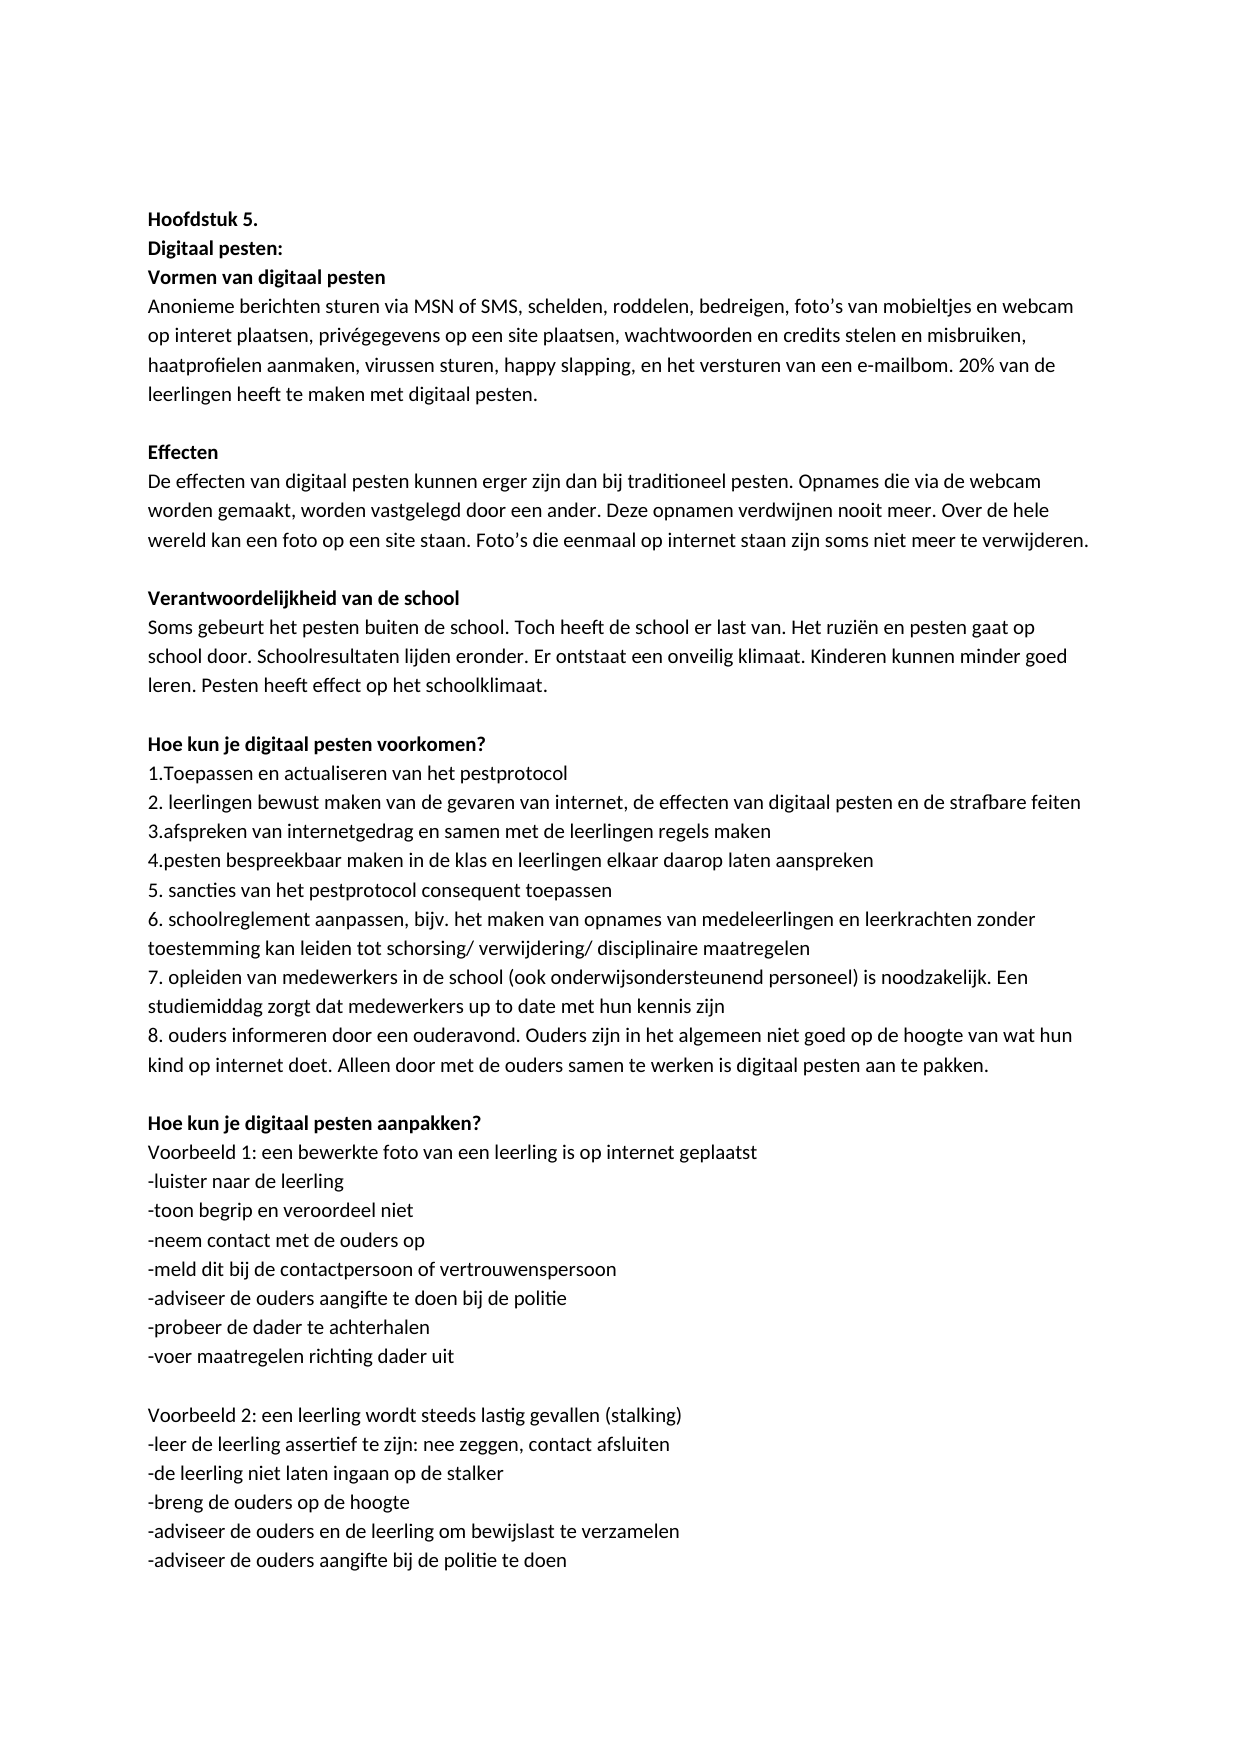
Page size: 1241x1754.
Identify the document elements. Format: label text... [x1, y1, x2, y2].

text -toon begrip en veroordeel niet [148, 1198, 1093, 1223]
text -leer de leerling assertief te zijn: nee zeggen, contact afsluiten [148, 1431, 1093, 1456]
text Soms gebeurt het pesten buiten de school. Toch heeft de school er last van. Het ruziën en pesten gaat op school door. Schoolresultaten lijden eronder. Er ontstaat een onveilig klimaat. Kinderen kunnen minder goed leren. Pesten heeft effect op het schoolklimaat. [148, 614, 1093, 698]
text 5. sancties van het pestprotocol consequent toepassen [148, 877, 1093, 902]
text Hoe kun je digitaal pesten voorkomen? [148, 731, 1093, 756]
text -adviseer de ouders aangifte bij de politie te doen [148, 1548, 1093, 1573]
text Anonieme berichten sturen via MSN of SMS, schelden, roddelen, bedreigen, foto’s van mobieltjes en webcam op interet plaatsen, privégegevens op een site plaatsen, wachtwoorden en credits stelen en misbruiken, haatprofielen aanmaken, virussen sturen, happy slapping, en het versturen van een e-mailbom. 20% van de leerlingen heeft te maken met digitaal pesten. [148, 293, 1093, 406]
text Hoe kun je digitaal pesten aanpakken? [148, 1110, 1093, 1136]
text De effecten van digitaal pesten kunnen erger zijn dan bij traditioneel pesten. Opnames die via de webcam worden gemaakt, worden vastgelegd door een ander. Deze opnamen verdwijnen nooit meer. Over de hele wereld kan een foto op een site staan. Foto’s die eenmaal op internet staan zijn soms niet meer te verwijderen. [148, 468, 1093, 552]
text -probeer de dader te achterhalen [148, 1314, 1093, 1340]
text Voorbeeld 2: een leerling wordt steeds lastig gevallen (stalking) [148, 1402, 1093, 1427]
text -breng de ouders op de hoogte [148, 1489, 1093, 1515]
text -de leerling niet laten ingaan op de stalker [148, 1460, 1093, 1486]
text Vormen van digitaal pesten [148, 264, 1093, 290]
text -neem contact met de ouders op [148, 1227, 1093, 1252]
text Effecten [148, 439, 1093, 465]
text -adviseer de ouders aangifte te doen bij de politie [148, 1285, 1093, 1311]
text 3.afspreken van internetgedrag en samen met de leerlingen regels maken [148, 818, 1093, 844]
text -voer maatregelen richting dader uit [148, 1343, 1093, 1369]
text 1.Toepassen en actualiseren van het pestprotocol [148, 760, 1093, 786]
text -meld dit bij de contactpersoon of vertrouwenspersoon [148, 1256, 1093, 1281]
text 7. opleiden van medewerkers in de school (ook onderwijsondersteunend personeel) is noodzakelijk. Een studiemiddag zorgt dat medewerkers up to date met hun kennis zijn [148, 964, 1093, 1019]
text Verantwoordelijkheid van de school [148, 585, 1093, 611]
text Digitaal pesten: [148, 235, 1093, 261]
text Voorbeeld 1: een bewerkte foto van een leerling is op internet geplaatst [148, 1139, 1093, 1165]
text 6. schoolreglement aanpassen, bijv. het maken van opnames van medeleerlingen en leerkrachten zonder toestemming kan leiden tot schorsing/ verwijdering/ disciplinaire maatregelen [148, 906, 1093, 961]
text -adviseer de ouders en de leerling om bewijslast te verzamelen [148, 1518, 1093, 1544]
text 4.pesten bespreekbaar maken in de klas en leerlingen elkaar daarop laten aanspreken [148, 848, 1093, 873]
text Hoofdstuk 5. [148, 206, 1093, 231]
text -luister naar de leerling [148, 1168, 1093, 1194]
text 8. ouders informeren door een ouderavond. Ouders zijn in het algemeen niet goed op de hoogte van wat hun kind op internet doet. Alleen door met de ouders samen te werken is digitaal pesten aan te pakken. [148, 1023, 1093, 1077]
text 2. leerlingen bewust maken van de gevaren van internet, de effecten van digitaal pesten en de strafbare feiten [148, 789, 1093, 815]
